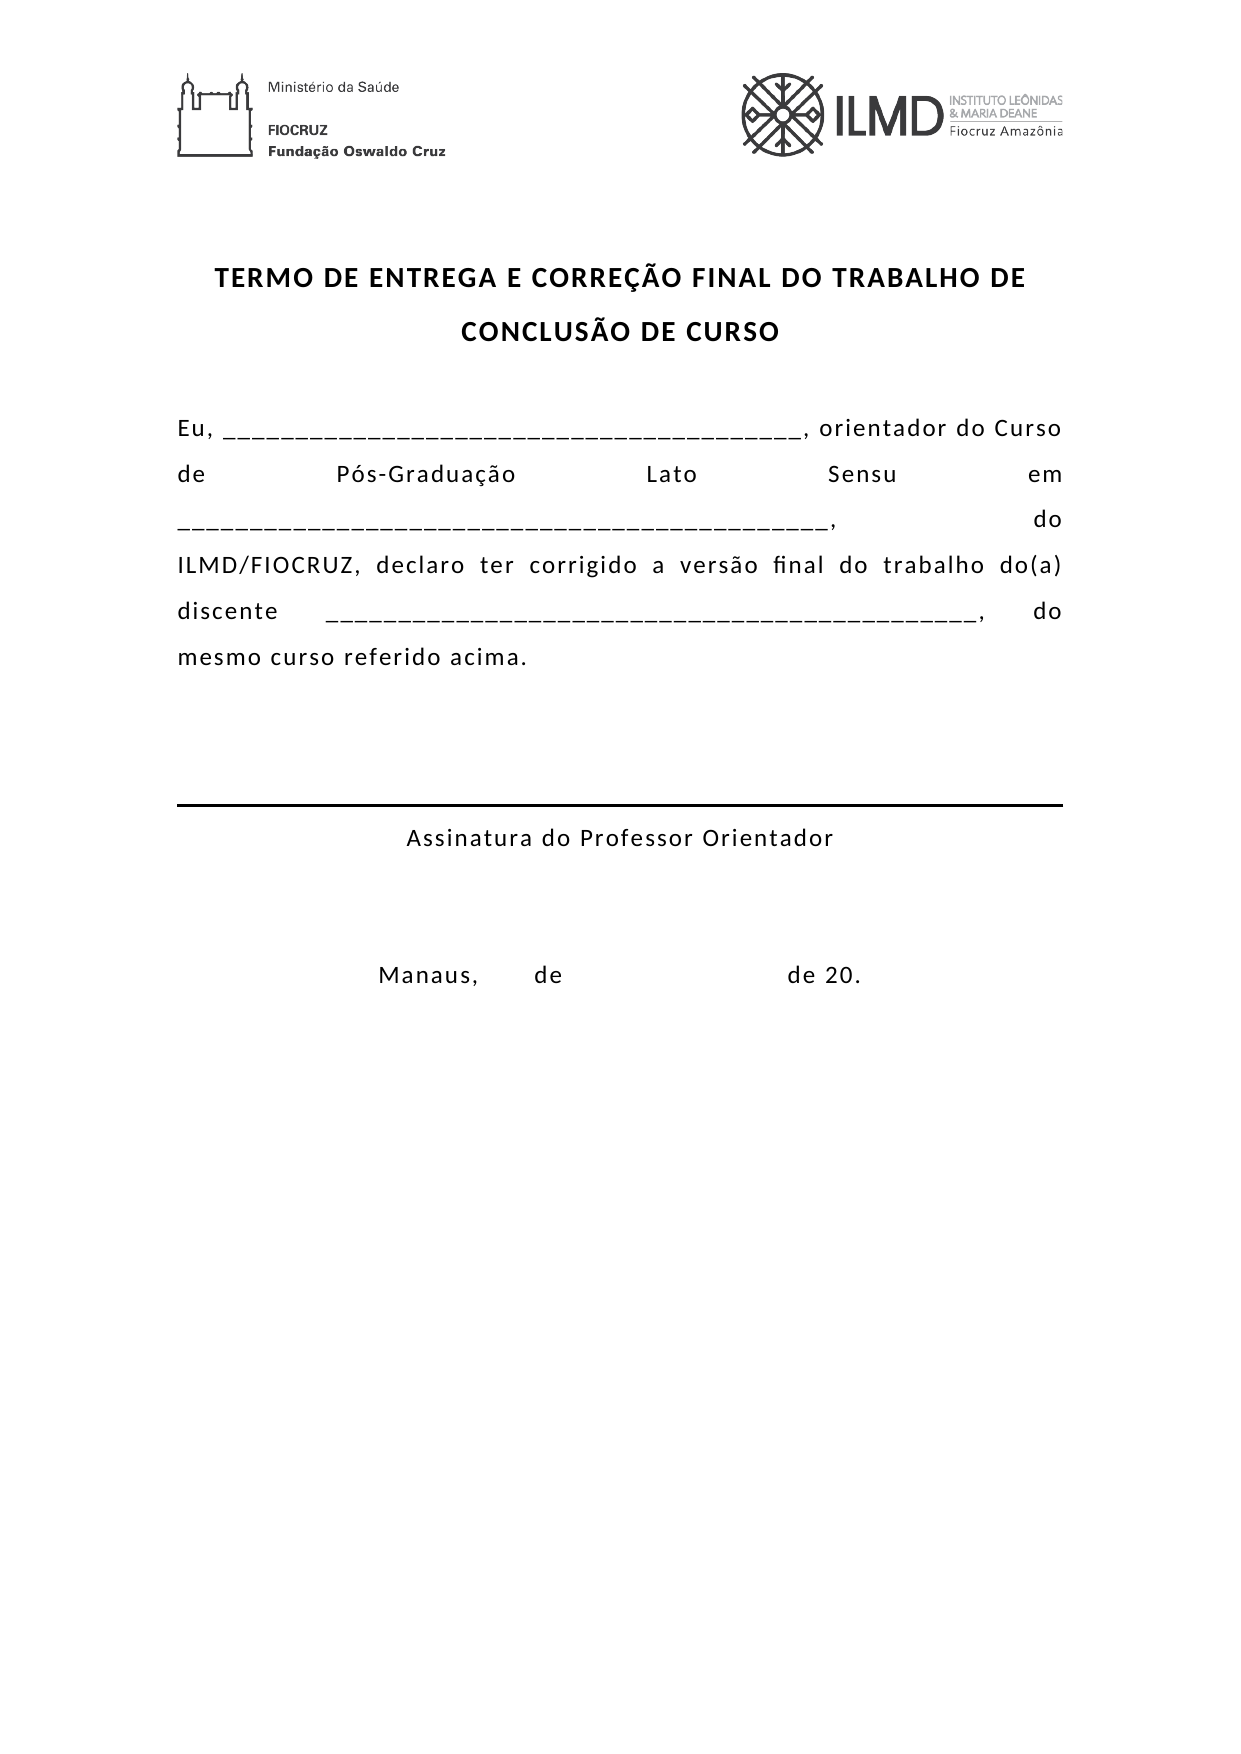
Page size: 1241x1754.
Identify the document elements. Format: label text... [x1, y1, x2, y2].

text Eu, ________________________________________, orientador do Curso de Pós-Graduação Lato Sensu em _____________________________________________, do ILMD/FIOCRUZ, declaro ter corrigido a versão final do trabalho do(a) discente _____________________________________________, do mesmo curso referido acima. [177, 412, 1063, 671]
text Manaus, de de 20. [177, 959, 1063, 990]
text Assinatura do Professor Orientador [177, 822, 1063, 853]
picture [177, 73, 1063, 159]
text TERMO DE ENTREGA E CORREÇÃO FINAL DO TRABALHO DE CONCLUSÃO DE CURSO [177, 259, 1063, 348]
